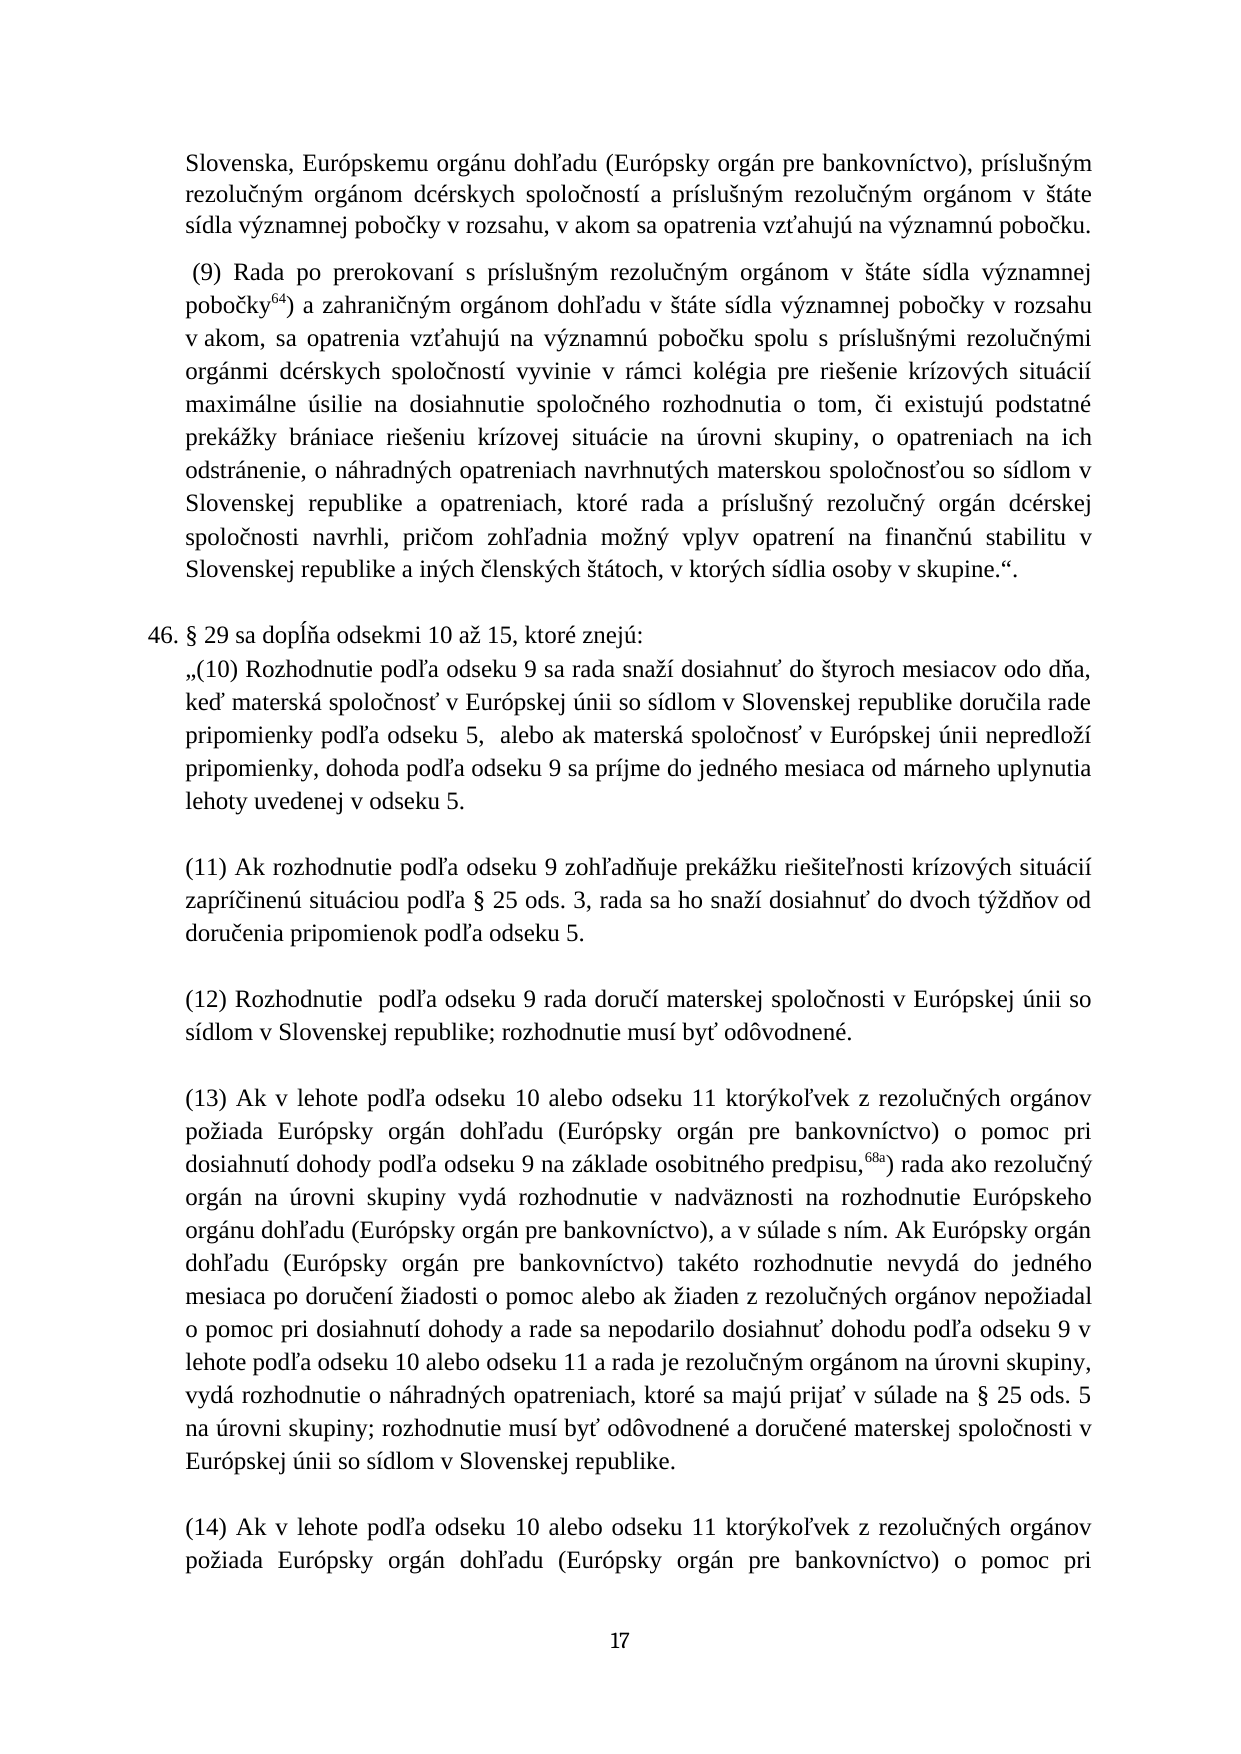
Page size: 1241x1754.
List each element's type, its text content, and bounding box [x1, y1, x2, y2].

list § 29 sa dopĺňa odsekmi 10 až 15, ktoré znejú: [148, 621, 1093, 649]
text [185, 148, 1093, 238]
list (12) Rozhodnutie podľa odseku 9 rada doručí materskej spoločnosti v Európskej únii so sídlom v Slovenskej republike; rozhodnutie musí byť odôvodnené. [185, 984, 1093, 1046]
list (13) Ak v lehote podľa odseku 10 alebo odseku 11 ktorýkoľvek z rezolučných orgánov požiada Európsky orgán dohľadu (Európsky orgán pre bankovníctvo) o pomoc pri dosiahnutí dohody podľa odseku 9 na základe osobitného predpisu,68a) rada ako rezolučný orgán na úrovni skupiny vydá rozhodnutie v nadväznosti na rozhodnutie Európskeho orgánu dohľadu (Európsky orgán pre bankovníctvo), a v súlade s ním. Ak Európsky orgán dohľadu (Európsky orgán pre bankovníctvo) takéto rozhodnutie nevydá do jedného mesiaca po doručení žiadosti o pomoc alebo ak žiaden z rezolučných orgánov nepožiadal o pomoc pri dosiahnutí dohody a rade sa nepodarilo dosiahnuť dohodu podľa odseku 9 v lehote podľa odseku 10 alebo odseku 11 a rada je rezolučným orgánom na úrovni skupiny, vydá rozhodnutie o náhradných opatreniach, ktoré sa majú prijať v súlade na § 25 ods. 5 na úrovni skupiny; rozhodnutie musí byť odôvodnené a doručené materskej spoločnosti v Európskej únii so sídlom v Slovenskej republike. [185, 1083, 1093, 1475]
list (9) Rada po prerokovaní s príslušným rezolučným orgánom v štáte sídla významnej pobočky64) a zahraničným orgánom dohľadu v štáte sídla významnej pobočky v rozsahu v akom, sa opatrenia vzťahujú na významnú pobočku spolu s príslušnými rezolučnými orgánmi dcérskych spoločností vyvinie v rámci kolégia pre riešenie krízových situácií maximálne úsilie na dosiahnutie spoločného rozhodnutia o tom, či existujú podstatné prekážky brániace riešeniu krízovej situácie na úrovni skupiny, o opatreniach na ich odstránenie, o náhradných opatreniach navrhnutých materskou spoločnosťou so sídlom v Slovenskej republike a opatreniach, ktoré rada a príslušný rezolučný orgán dcérskej spoločnosti navrhli, pričom zohľadnia možný vplyv opatrení na finančnú stabilitu v Slovenskej republike a iných členských štátoch, v ktorých sídlia osoby v skupine.“. [185, 257, 1093, 583]
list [185, 1512, 1093, 1574]
list „(10) Rozhodnutie podľa odseku 9 sa rada snaží dosiahnuť do štyroch mesiacov odo dňa, keď materská spoločnosť v Európskej únii so sídlom v Slovenskej republike doručila rade pripomienky podľa odseku 5, alebo ak materská spoločnosť v Európskej únii nepredloží pripomienky, dohoda podľa odseku 9 sa príjme do jedného mesiaca od márneho uplynutia lehoty uvedenej v odseku 5. [185, 654, 1093, 814]
list (11) Ak rozhodnutie podľa odseku 9 zohľadňuje prekážku riešiteľnosti krízových situácií zapríčinenú situáciou podľa § 25 ods. 3, rada sa ho snaží dosiahnuť do dvoch týždňov od doručenia pripomienok podľa odseku 5. [185, 852, 1093, 947]
